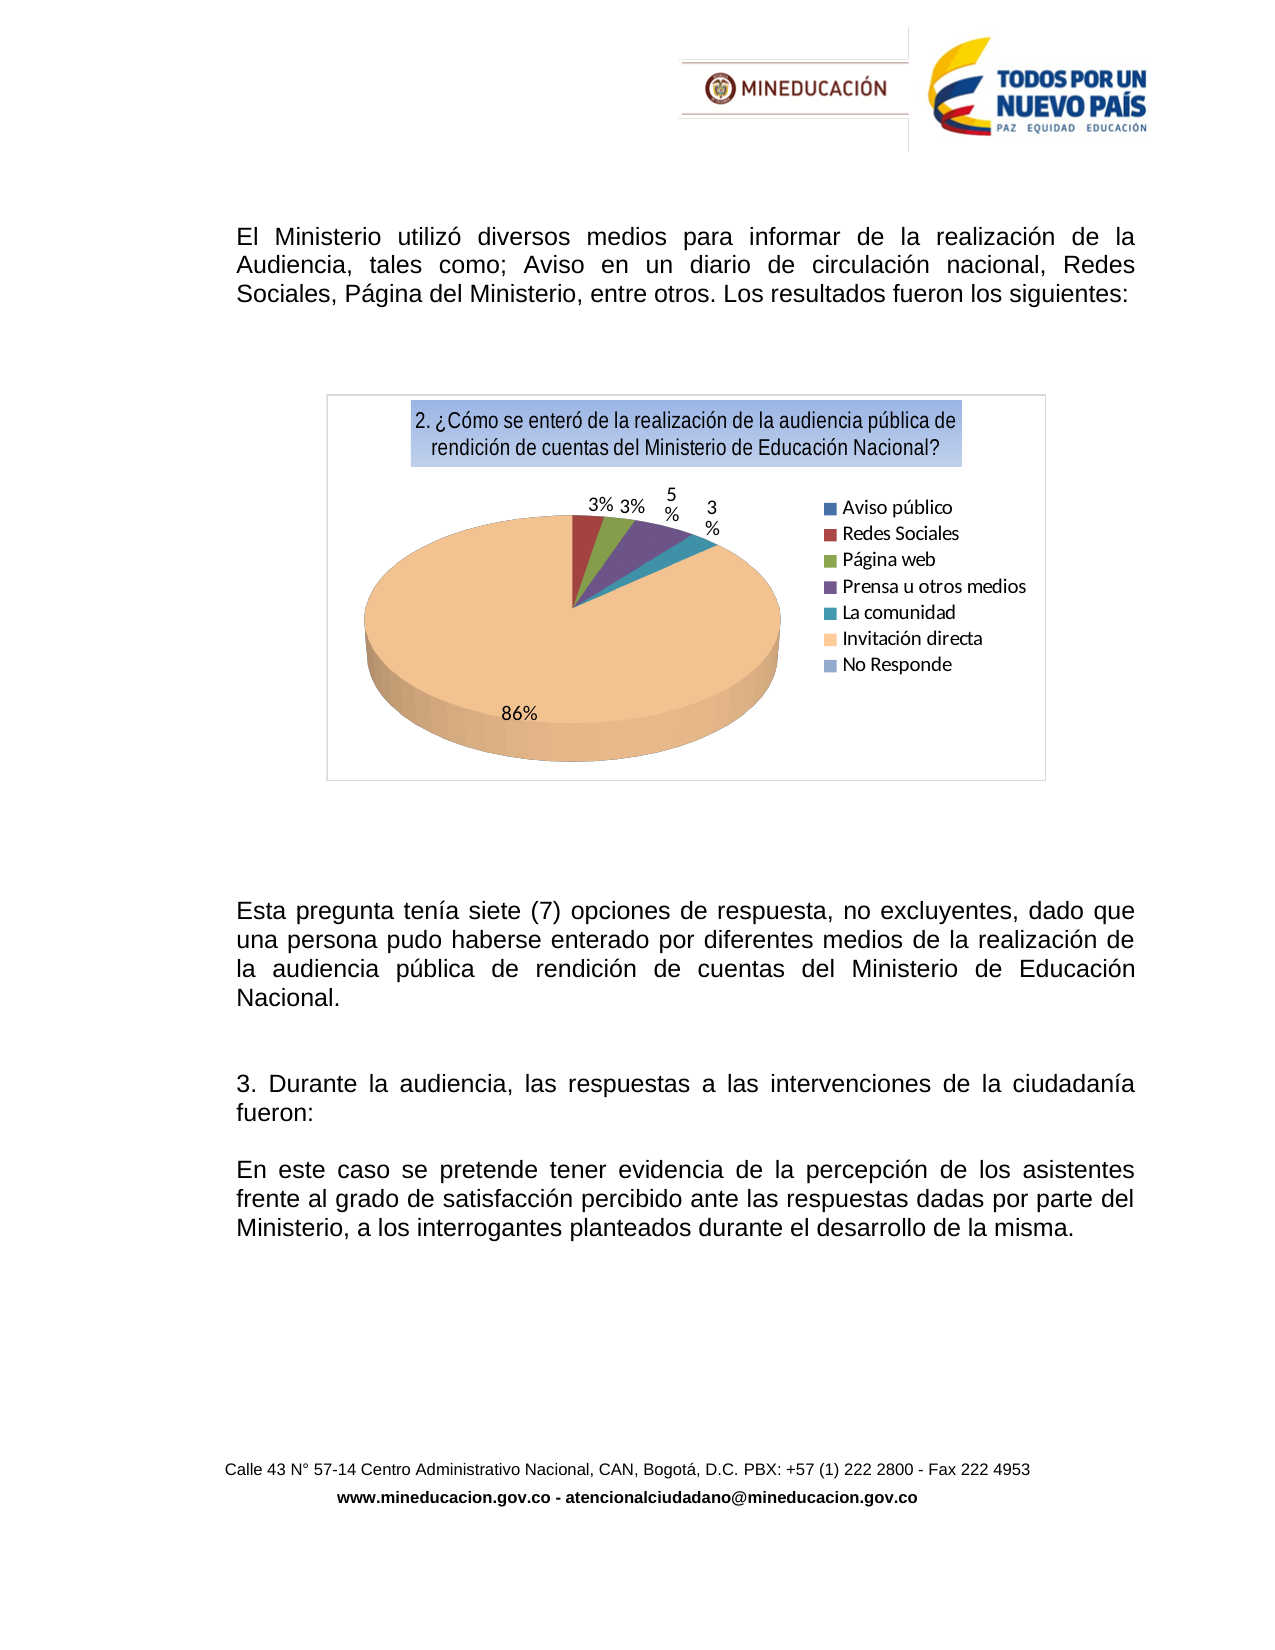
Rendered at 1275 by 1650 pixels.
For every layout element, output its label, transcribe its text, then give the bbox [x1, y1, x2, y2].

text 3. Durante la audiencia, las respuestas a las intervenciones de la ciudadanía fueron: [236, 1069, 1137, 1126]
text El Ministerio utilizó diversos medios para informar de la realización de la Audiencia, tales como; Aviso en un diario de circulación nacional, Redes Sociales, Página del Ministerio, entre otros. Los resultados fueron los siguientes: [236, 222, 1137, 308]
text Esta pregunta tenía siete (7) opciones de respuesta, no excluyentes, dado que una persona pudo haberse enterado por diferentes medios de la realización de la audiencia pública de rendición de cuentas del Ministerio de Educación Nacional. [236, 896, 1137, 1011]
text En este caso se pretende tener evidencia de la percepción de los asistentes frente al grado de satisfacción percibido ante las respuestas dadas por parte del Ministerio, a los interrogantes planteados durante el desarrollo de la misma. [236, 1155, 1137, 1241]
picture [678, 27, 1158, 152]
